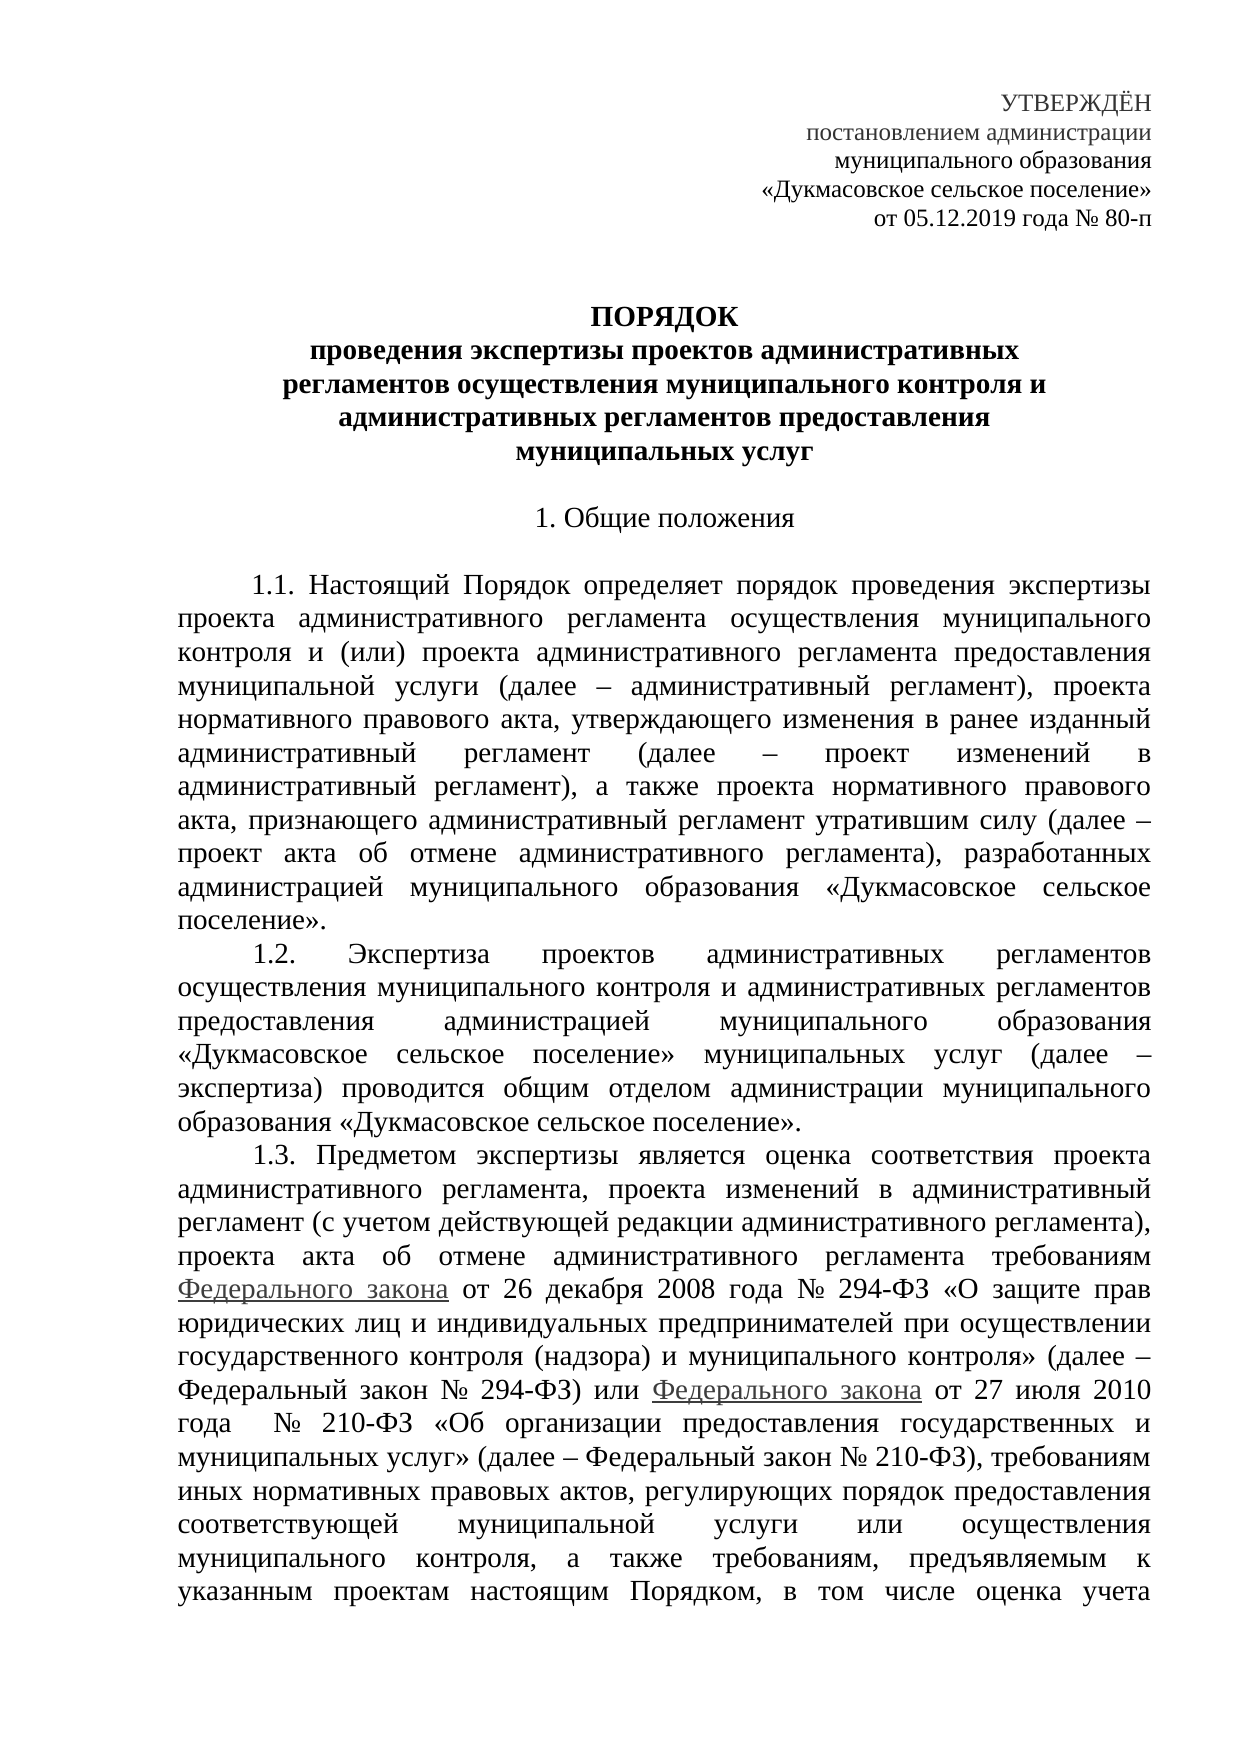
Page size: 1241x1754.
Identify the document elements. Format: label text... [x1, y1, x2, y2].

text ПОРЯДОК [177, 299, 1152, 332]
text муниципальных услуг [177, 433, 1152, 466]
text УТВЕРЖДЁН [650, 88, 1152, 117]
text от 05.12.2019 года № 80-п [709, 203, 1152, 232]
text 1. Общие положения [177, 500, 1152, 533]
text «Дукмасовское сельское поселение» [650, 174, 1152, 203]
text муниципального образования [650, 145, 1152, 174]
text регламентов осуществления муниципального контроля и административных регламентов предоставления [177, 366, 1152, 433]
text 1.2. Экспертиза проектов административных регламентов осуществления муниципального контроля и административных регламентов предоставления администрацией муниципального образования «Дукмасовское сельское поселение» муниципальных услуг (далее – экспертиза) проводится общим отделом администрации муниципального образования «Дукмасовское сельское поселение». [177, 936, 1152, 1137]
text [177, 1137, 1152, 1607]
text 1.1. Настоящий Порядок определяет порядок проведения экспертизы проекта административного регламента осуществления муниципального контроля и (или) проекта административного регламента предоставления муниципальной услуги (далее – административный регламент), проекта нормативного правового акта, утверждающего изменения в ранее изданный административный регламент (далее – проект изменений в административный регламент), а также проекта нормативного правового акта, признающего административный регламент утратившим силу (далее – проект акта об отмене административного регламента), разработанных администрацией муниципального образования «Дукмасовское сельское поселение». [177, 567, 1152, 936]
text проведения экспертизы проектов административных [177, 332, 1152, 366]
text постановлением администрации [650, 117, 1152, 145]
